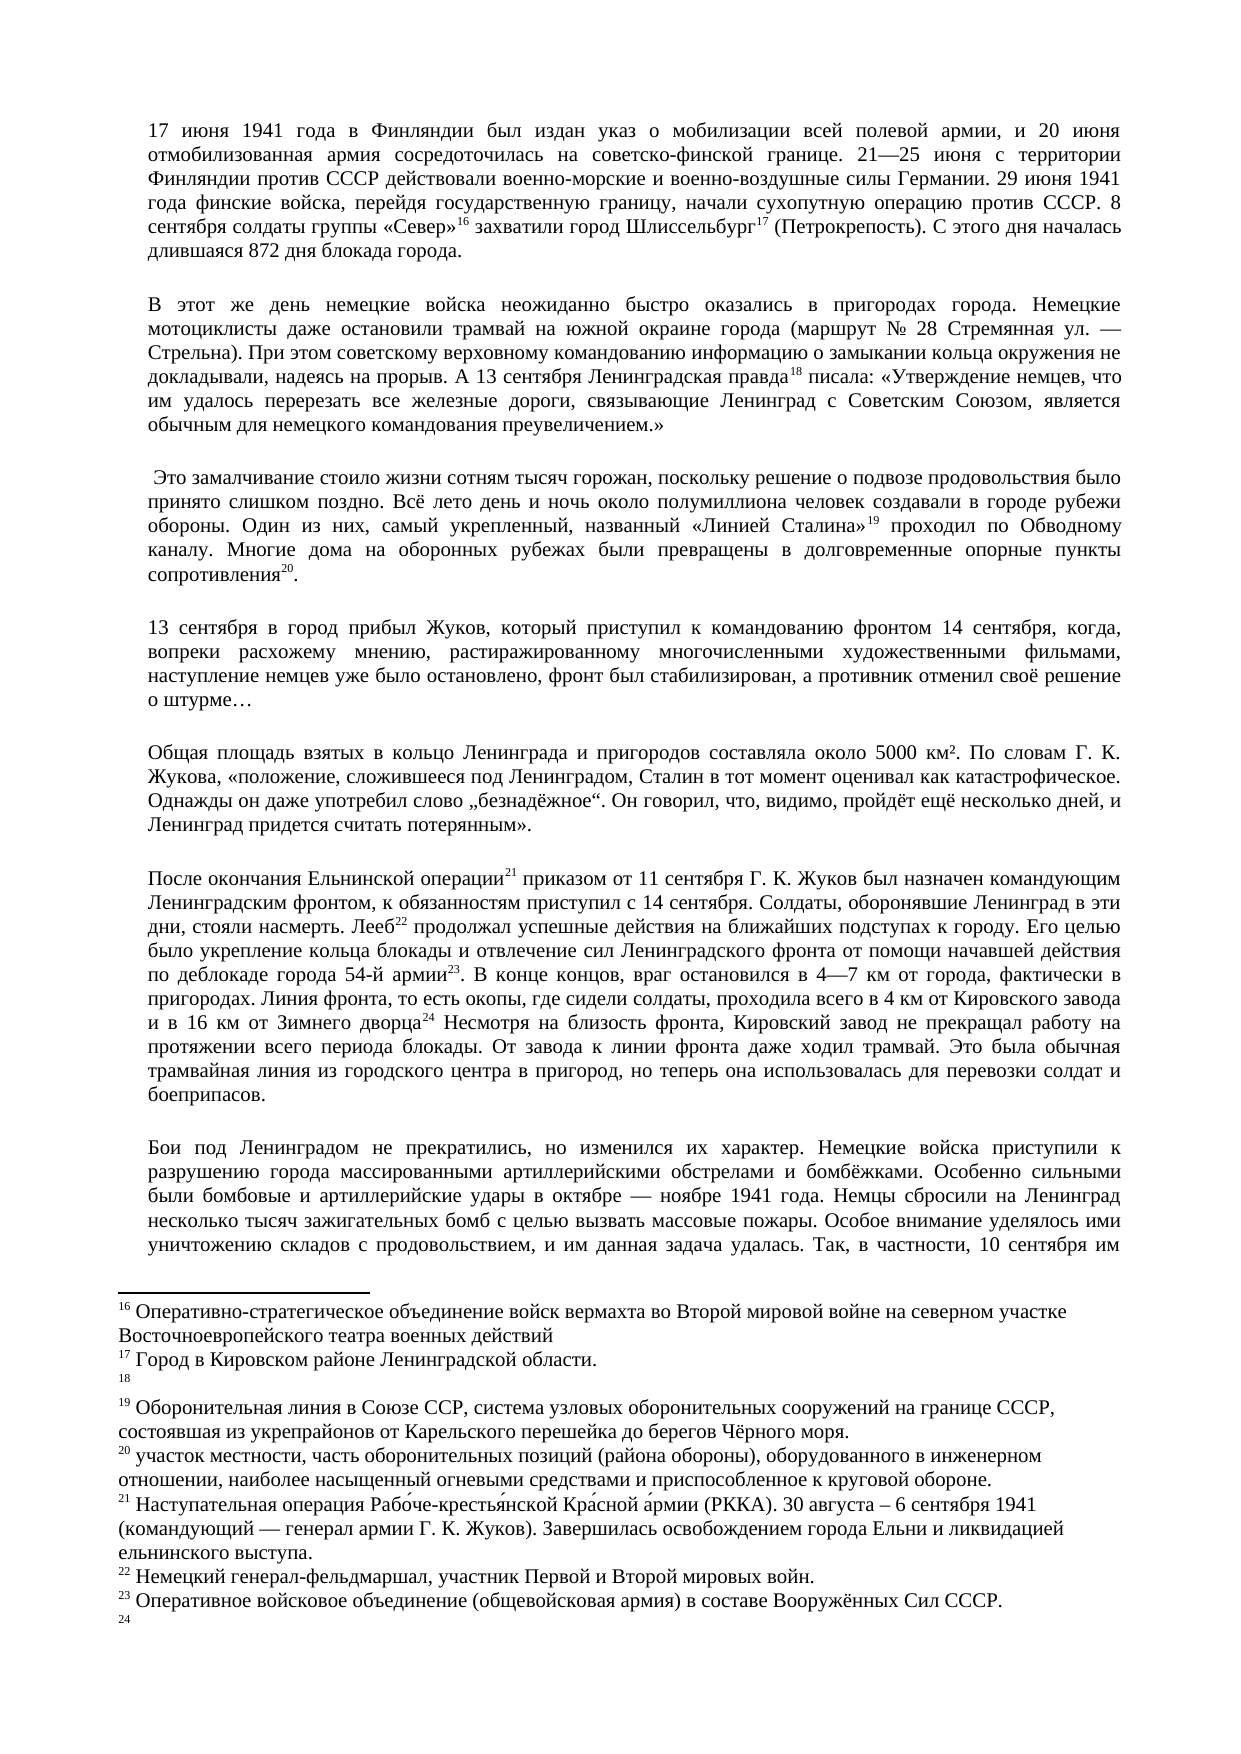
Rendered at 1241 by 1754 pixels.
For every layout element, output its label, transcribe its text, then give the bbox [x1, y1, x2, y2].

text 13 сентября в город прибыл Жуков, который приступил к командованию фронтом 14 сентября, когда, вопреки расхожему мнению, растиражированному многочисленными художественными фильмами, наступление немцев уже было остановлено, фронт был стабилизирован, а противник отменил своё решение о штурме… [148, 615, 1122, 711]
text В этот же день немецкие войска неожиданно быстро оказались в пригородах города. Немецкие мотоциклисты даже остановили трамвай на южной окраине города (маршрут № 28 Стремянная ул. — Стрельна). При этом советскому верховному командованию информацию о замыкании кольца окружения не докладывали, надеясь на прорыв. А 13 сентября Ленинградская правда писала: «Утверждение немцев, что им удалось перерезать все железные дороги, связывающие Ленинград с Советским Союзом, является обычным для немецкого командования преувеличением.» [148, 292, 1122, 436]
text Это замалчивание стоило жизни сотням тысяч горожан, поскольку решение о подвозе продовольствия было принято слишком поздно. Всё лето день и ночь около полумиллиона человек создавали в городе рубежи обороны. Один из них, самый укрепленный, названный «Линией Сталина» проходил по Обводному каналу. Многие дома на оборонных рубежах были превращены в долговременные опорные пункты сопротивления. [148, 465, 1122, 586]
text После окончания Ельнинской операции приказом от 11 сентября Г. К. Жуков был назначен командующим Ленинградским фронтом, к обязанностям приступил с 14 сентября. Солдаты, оборонявшие Ленинград в эти дни, стояли насмерть. Лееб продолжал успешные действия на ближайших подступах к городу. Его целью было укрепление кольца блокады и отвлечение сил Ленинградского фронта от помощи начавшей действия по деблокаде города 54-й армии. В конце концов, враг остановился в 4—7 км от города, фактически в пригородах. Линия фронта, то есть окопы, где сидели солдаты, проходила всего в 4 км от Кировского завода и в 16 км от Зимнего дворца Несмотря на близость фронта, Кировский завод не прекращал работу на протяжении всего периода блокады. От завода к линии фронта даже ходил трамвай. Это была обычная трамвайная линия из городского центра в пригород, но теперь она использовалась для перевозки солдат и боеприпасов. [148, 866, 1122, 1106]
text Общая площадь взятых в кольцо Ленинграда и пригородов составляла около 5000 км². По словам Г. К. Жукова, «положение, сложившееся под Ленинградом, Сталин в тот момент оценивал как катастрофическое. Однажды он даже употребил слово „безнадёжное“. Он говорил, что, видимо, пройдёт ещё несколько дней, и Ленинград придется считать потерянным». [148, 740, 1122, 836]
text 17 июня 1941 года в Финляндии был издан указ о мобилизации всей полевой армии, и 20 июня отмобилизованная армия сосредоточилась на советско-финской границе. 21—25 июня с территории Финляндии против СССР действовали военно-морские и военно-воздушные силы Германии. 29 июня 1941 года финские войска, перейдя государственную границу, начали сухопутную операцию против СССР. 8 сентября солдаты группы «Север» захватили город Шлиссельбург (Петрокрепость). С этого дня началась длившаяся 872 дня блокада города. [148, 118, 1122, 262]
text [148, 1135, 1122, 1256]
